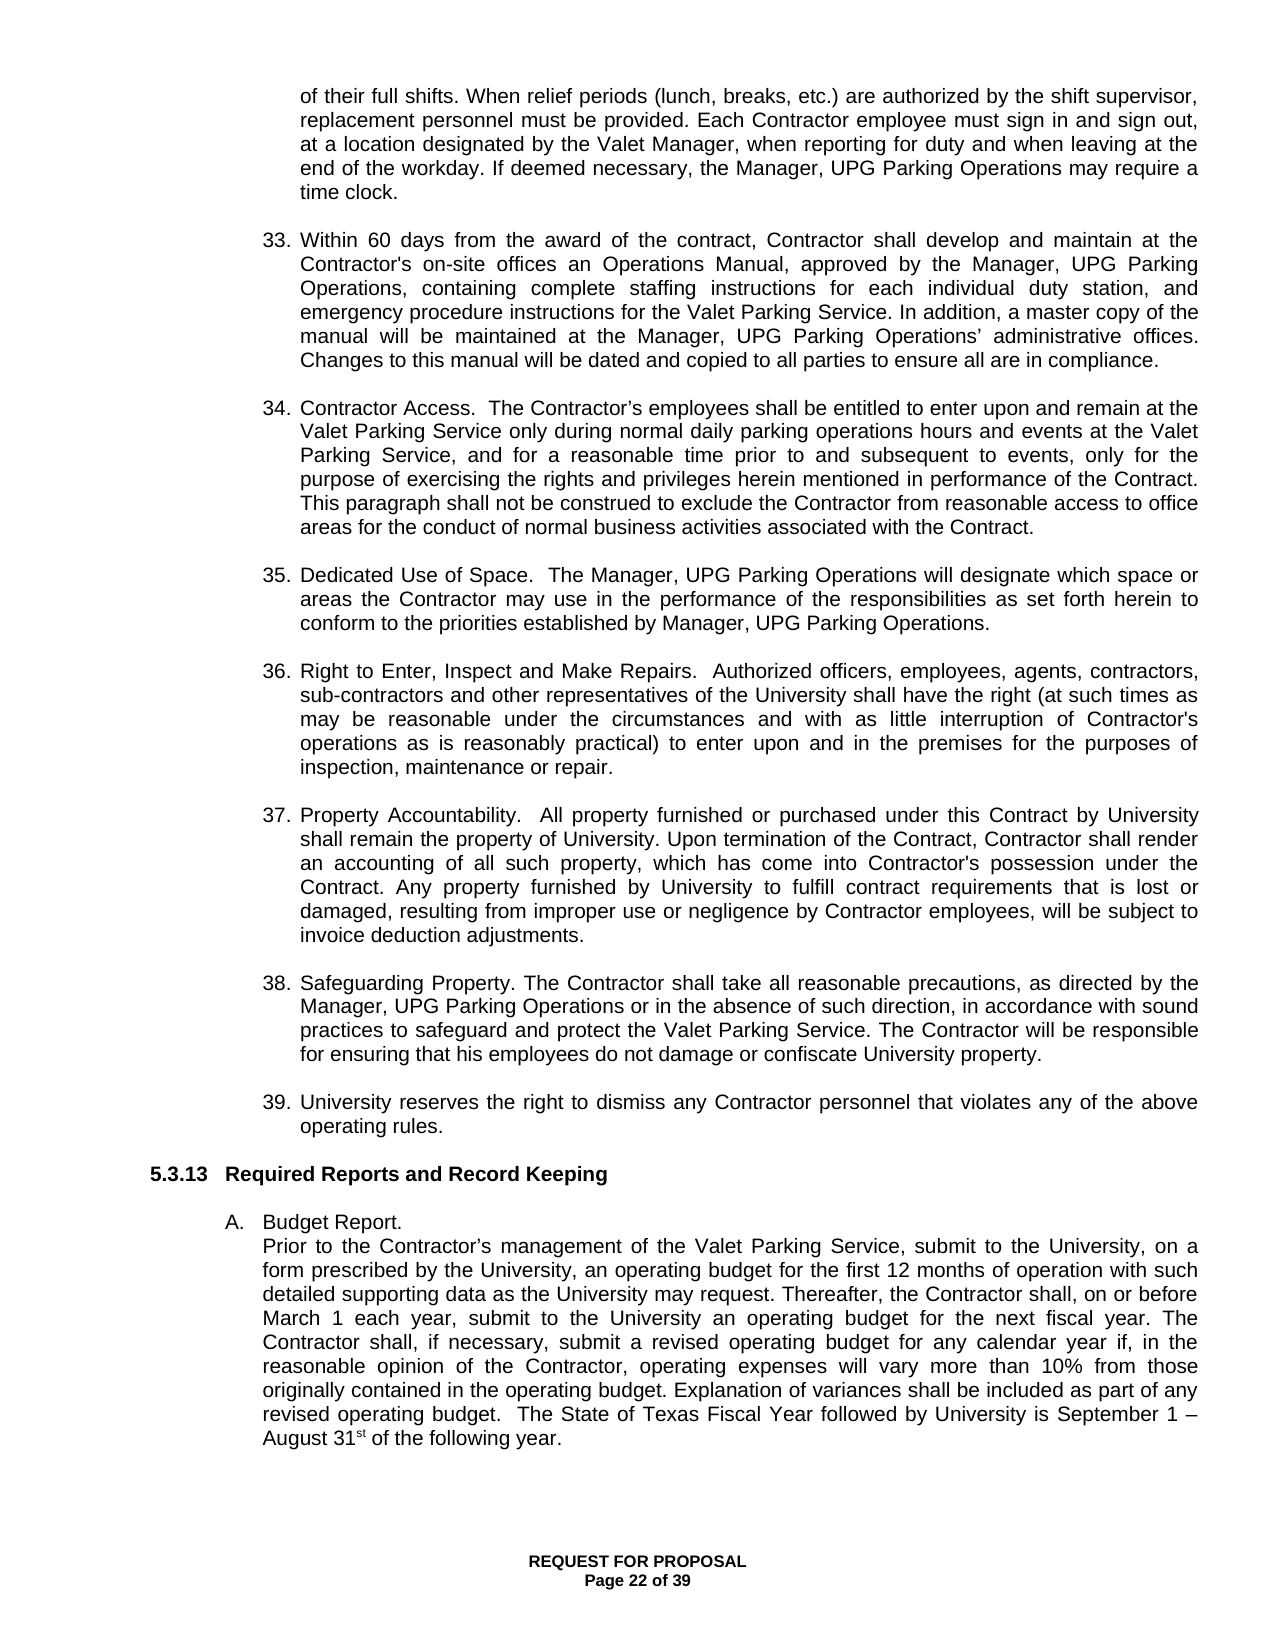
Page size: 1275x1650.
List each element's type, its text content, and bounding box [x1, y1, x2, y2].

list Property Accountability. All property furnished or purchased under this Contract by University shall remain the property of University. Upon termination of the Contract, Contractor shall render an accounting of all such property, which has come into Contractor's possession under the Contract. Any property furnished by University to fulfill contract requirements that is lost or damaged, resulting from improper use or negligence by Contractor employees, will be subject to invoice deduction adjustments. [262, 803, 1200, 946]
list Dedicated Use of Space. The Manager, UPG Parking Operations will designate which space or areas the Contractor may use in the performance of the responsibilities as set forth herein to conform to the priorities established by Manager, UPG Parking Operations. [262, 563, 1200, 635]
list University reserves the right to dismiss any Contractor personnel that violates any of the above operating rules. [262, 1090, 1200, 1138]
list Safeguarding Property. The Contractor shall take all reasonable precautions, as directed by the Manager, UPG Parking Operations or in the absence of such direction, in accordance with sound practices to safeguard and protect the Valet Parking Service. The Contractor will be responsible for ensuring that his employees do not damage or confiscate University property. [262, 970, 1200, 1066]
list Within 60 days from the award of the contract, Contractor shall develop and maintain at the Contractor's on-site offices an Operations Manual, approved by the Manager, UPG Parking Operations, containing complete staffing instructions for each individual duty station, and emergency procedure instructions for the Valet Parking Service. In addition, a master copy of the manual will be maintained at the Manager, UPG Parking Operations’ administrative offices. Changes to this manual will be dated and copied to all parties to ensure all are in compliance. [262, 228, 1200, 371]
list Budget Report. [225, 1210, 1200, 1234]
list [262, 84, 1200, 204]
list Right to Enter, Inspect and Make Repairs. Authorized officers, employees, agents, contractors, sub-contractors and other representatives of the University shall have the right (at such times as may be reasonable under the circumstances and with as little interruption of Contractor's operations as is reasonably practical) to enter upon and in the premises for the purposes of inspection, maintenance or repair. [262, 659, 1200, 779]
text 5.3.13 Required Reports and Record Keeping [75, 1162, 1200, 1186]
text Prior to the Contractor’s management of the Valet Parking Service, submit to the University, on a form prescribed by the University, an operating budget for the first 12 months of operation with such detailed supporting data as the University may request. Thereafter, the Contractor shall, on or before March 1 each year, submit to the University an operating budget for the next fiscal year. The Contractor shall, if necessary, submit a revised operating budget for any calendar year if, in the reasonable opinion of the Contractor, operating expenses will vary more than 10% from those originally contained in the operating budget. Explanation of variances shall be included as part of any revised operating budget. The State of Texas Fiscal Year followed by University is September 1 – August 31st of the following year. [262, 1234, 1200, 1449]
list Contractor Access. The Contractor’s employees shall be entitled to enter upon and remain at the Valet Parking Service only during normal daily parking operations hours and events at the Valet Parking Service, and for a reasonable time prior to and subsequent to events, only for the purpose of exercising the rights and privileges herein mentioned in performance of the Contract. This paragraph shall not be construed to exclude the Contractor from reasonable access to office areas for the conduct of normal business activities associated with the Contract. [262, 395, 1200, 539]
